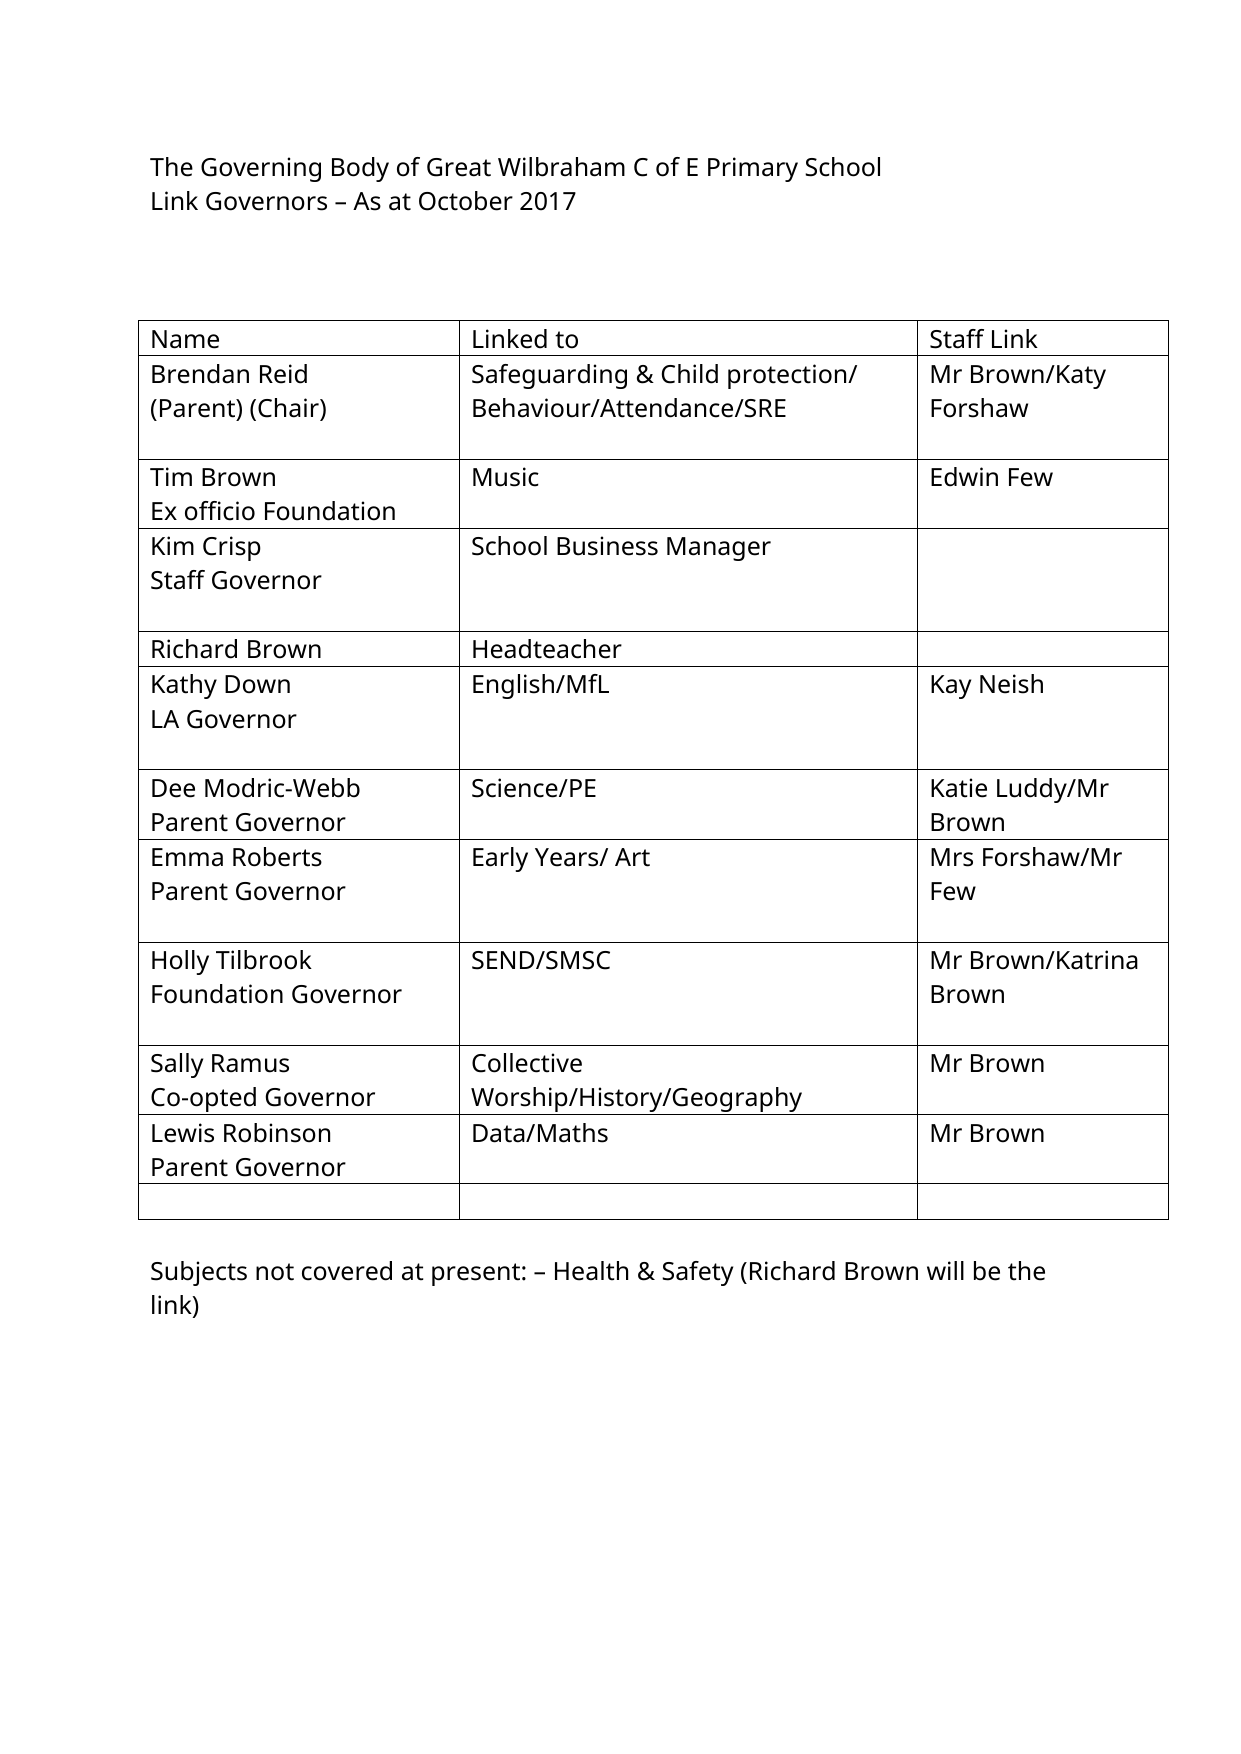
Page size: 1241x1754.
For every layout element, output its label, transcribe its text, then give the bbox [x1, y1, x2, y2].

table_cell Mr Brown [918, 1046, 1168, 1114]
table_cell [918, 632, 1168, 666]
table_cell Kim Crisp Staff Governor [139, 529, 459, 631]
table_cell Richard Brown [139, 632, 459, 666]
table_cell Dee Modric-Webb Parent Governor [139, 770, 459, 838]
table_cell SEND/SMSC [460, 943, 917, 1045]
table_cell Safeguarding & Child protection/ Behaviour/Attendance/SRE [460, 356, 917, 459]
table_cell Headteacher [460, 632, 917, 666]
table_cell Katie Luddy/Mr Brown [918, 770, 1168, 838]
table_cell Brendan Reid (Parent) (Chair) [139, 356, 459, 459]
table_cell Mr Brown/Katrina Brown [918, 943, 1168, 1045]
text Link Governors – As at October 2017 [150, 184, 1090, 218]
table_cell Music [460, 460, 917, 528]
table_cell School Business Manager [460, 529, 917, 631]
table_cell Edwin Few [918, 460, 1168, 528]
table_header Staff Link [918, 321, 1168, 355]
table_cell Holly Tilbrook Foundation Governor [139, 943, 459, 1045]
table_cell Mrs Forshaw/Mr Few [918, 840, 1168, 942]
table_cell [918, 529, 1168, 631]
table_cell Lewis Robinson Parent Governor [139, 1115, 459, 1183]
table_cell Mr Brown [918, 1115, 1168, 1183]
table_cell Kay Neish [918, 667, 1168, 769]
table_cell [918, 1184, 1168, 1218]
table_cell [139, 1184, 459, 1218]
table_header Name [139, 321, 459, 355]
table_cell Mr Brown/Katy Forshaw [918, 356, 1168, 459]
table_header Linked to [460, 321, 917, 355]
table_cell English/MfL [460, 667, 917, 769]
text The Governing Body of Great Wilbraham C of E Primary School [150, 150, 1090, 184]
table_cell Sally Ramus Co-opted Governor [139, 1046, 459, 1114]
table_cell Early Years/ Art [460, 840, 917, 942]
table_cell Collective Worship/History/Geography [460, 1046, 917, 1114]
table_cell Emma Roberts Parent Governor [139, 840, 459, 942]
text Subjects not covered at present: – Health & Safety (Richard Brown will be the link) [150, 1253, 1090, 1322]
table_cell Data/Maths [460, 1115, 917, 1183]
table_cell Tim Brown Ex officio Foundation [139, 460, 459, 528]
table_cell [460, 1184, 917, 1218]
table_cell Science/PE [460, 770, 917, 838]
table_cell Kathy Down LA Governor [139, 667, 459, 769]
